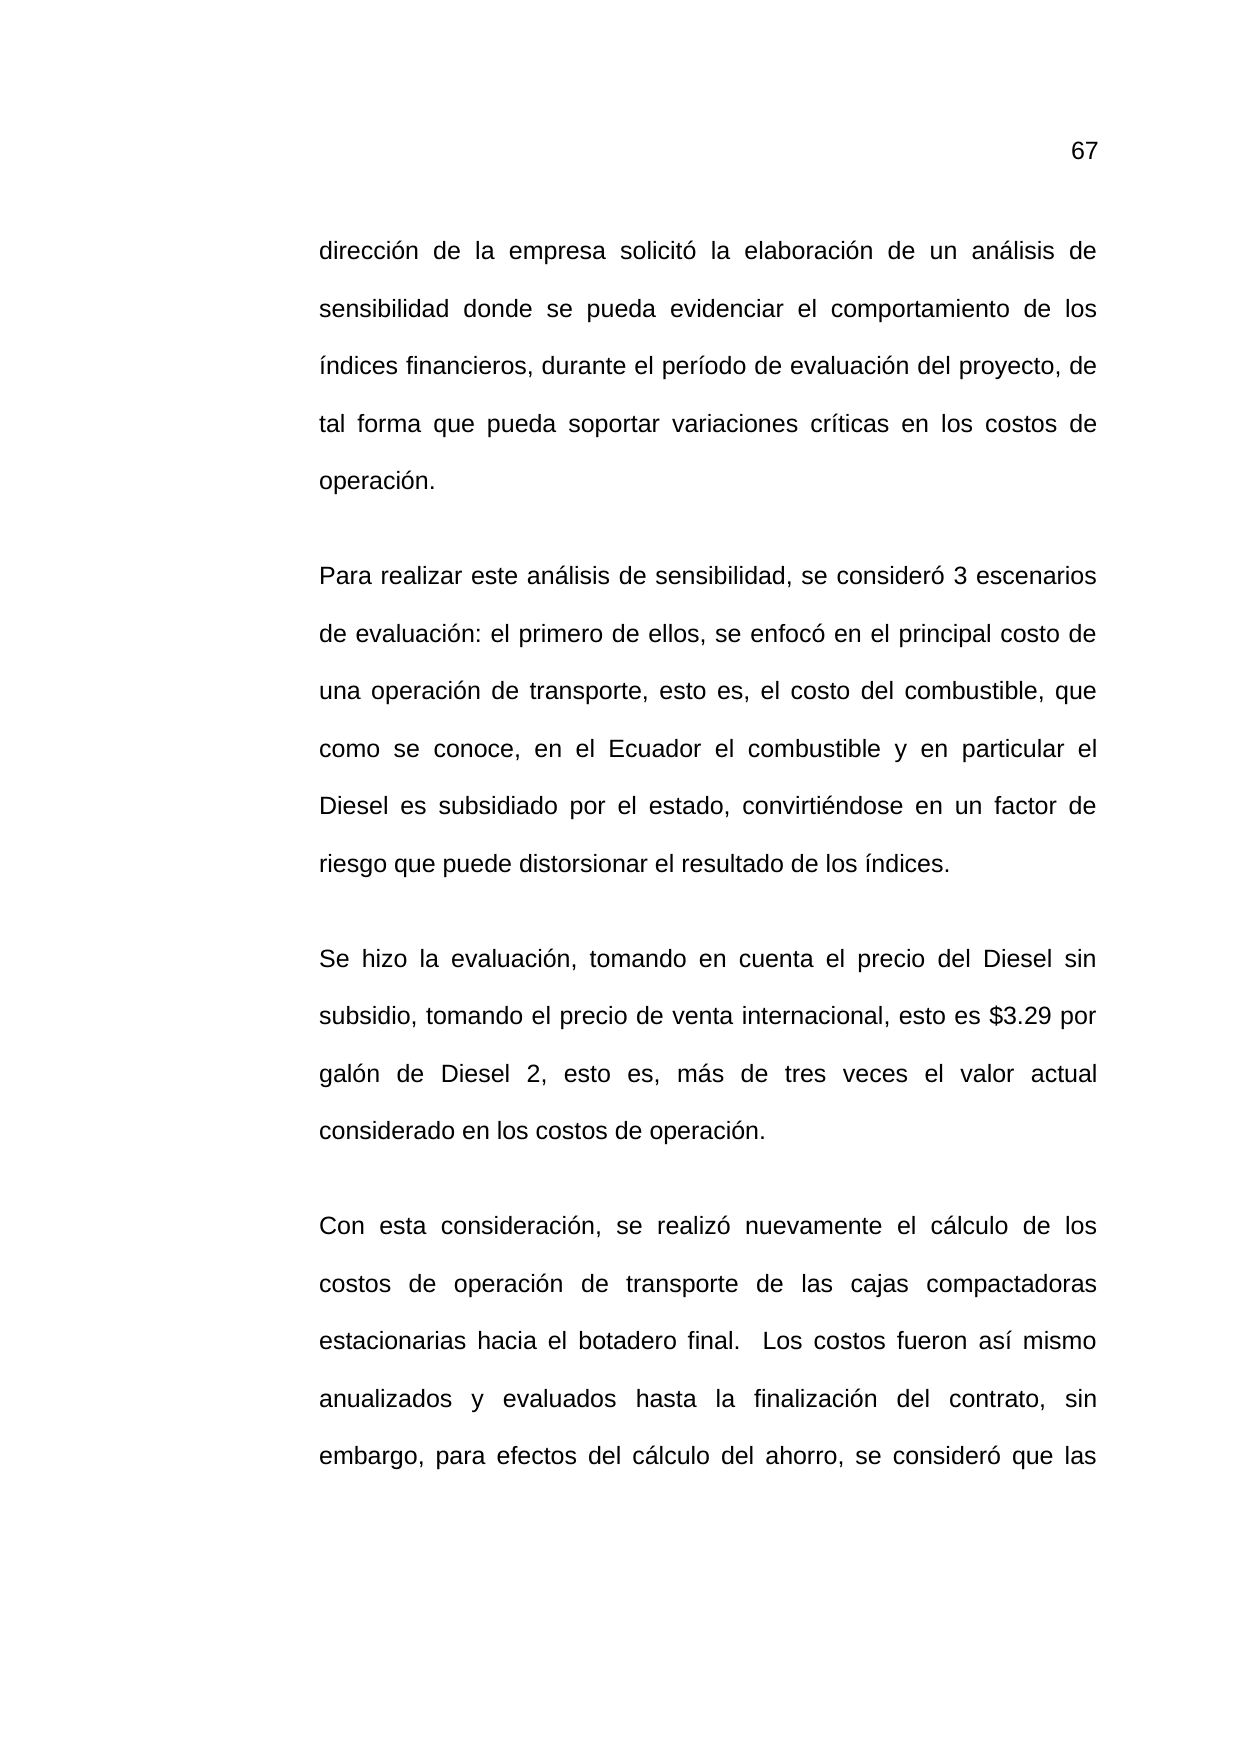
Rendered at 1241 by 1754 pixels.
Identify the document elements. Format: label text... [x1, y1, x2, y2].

text Para realizar este análisis de sensibilidad, se consideró 3 escenarios de evaluación: el primero de ellos, se enfocó en el principal costo de una operación de transporte, esto es, el costo del combustible, que como se conoce, en el Ecuador el combustible y en particular el Diesel es subsidiado por el estado, convirtiéndose en un factor de riesgo que puede distorsionar el resultado de los índices. [319, 561, 1098, 877]
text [319, 236, 1098, 495]
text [319, 1211, 1098, 1470]
text Se hizo la evaluación, tomando en cuenta el precio del Diesel sin subsidio, tomando el precio de venta internacional, esto es $3.29 por galón de Diesel 2, esto es, más de tres veces el valor actual considerado en los costos de operación. [319, 944, 1098, 1145]
